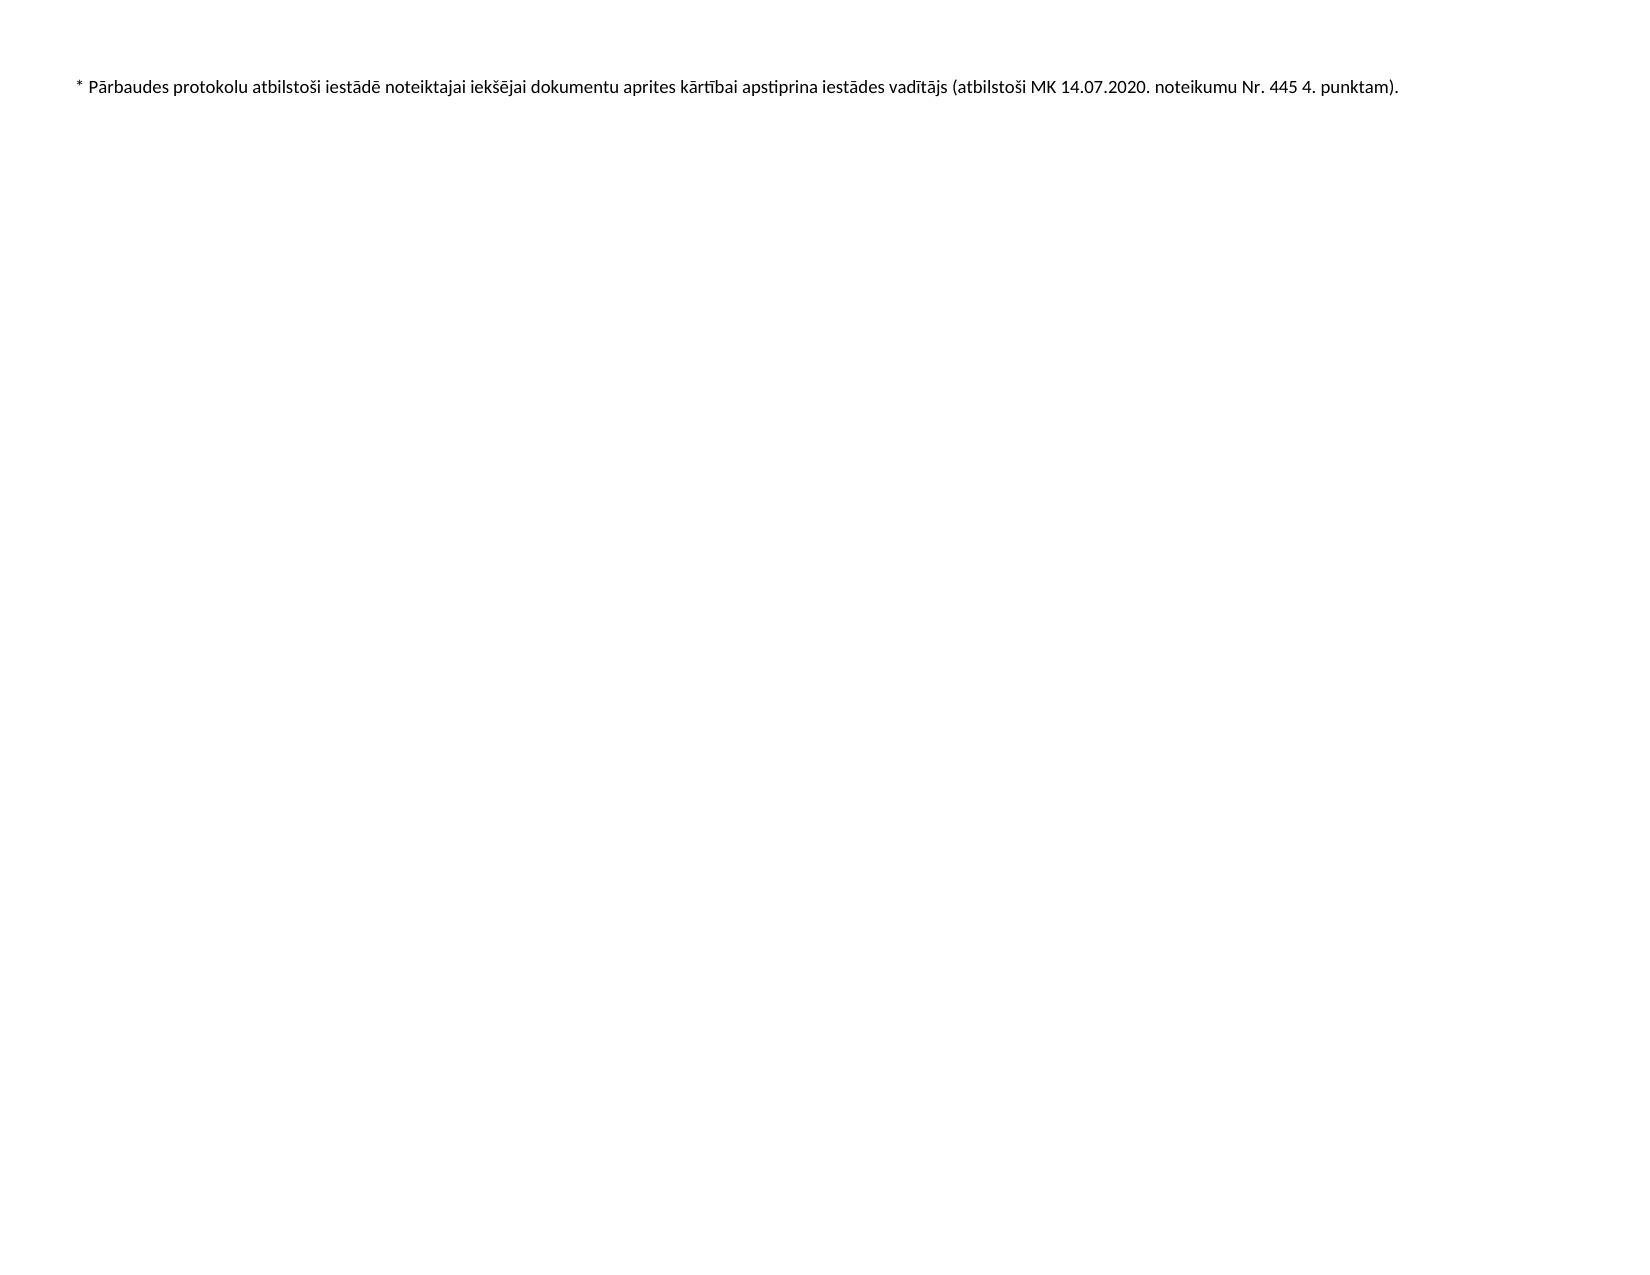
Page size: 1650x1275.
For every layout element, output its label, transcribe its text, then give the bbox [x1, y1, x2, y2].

text * Pārbaudes protokolu atbilstoši iestādē noteiktajai iekšējai dokumentu aprites kārtībai apstiprina iestādes vadītājs (atbilstoši MK 14.07.2020. noteikumu Nr. 445 4. punktam). [75, 75, 1575, 98]
